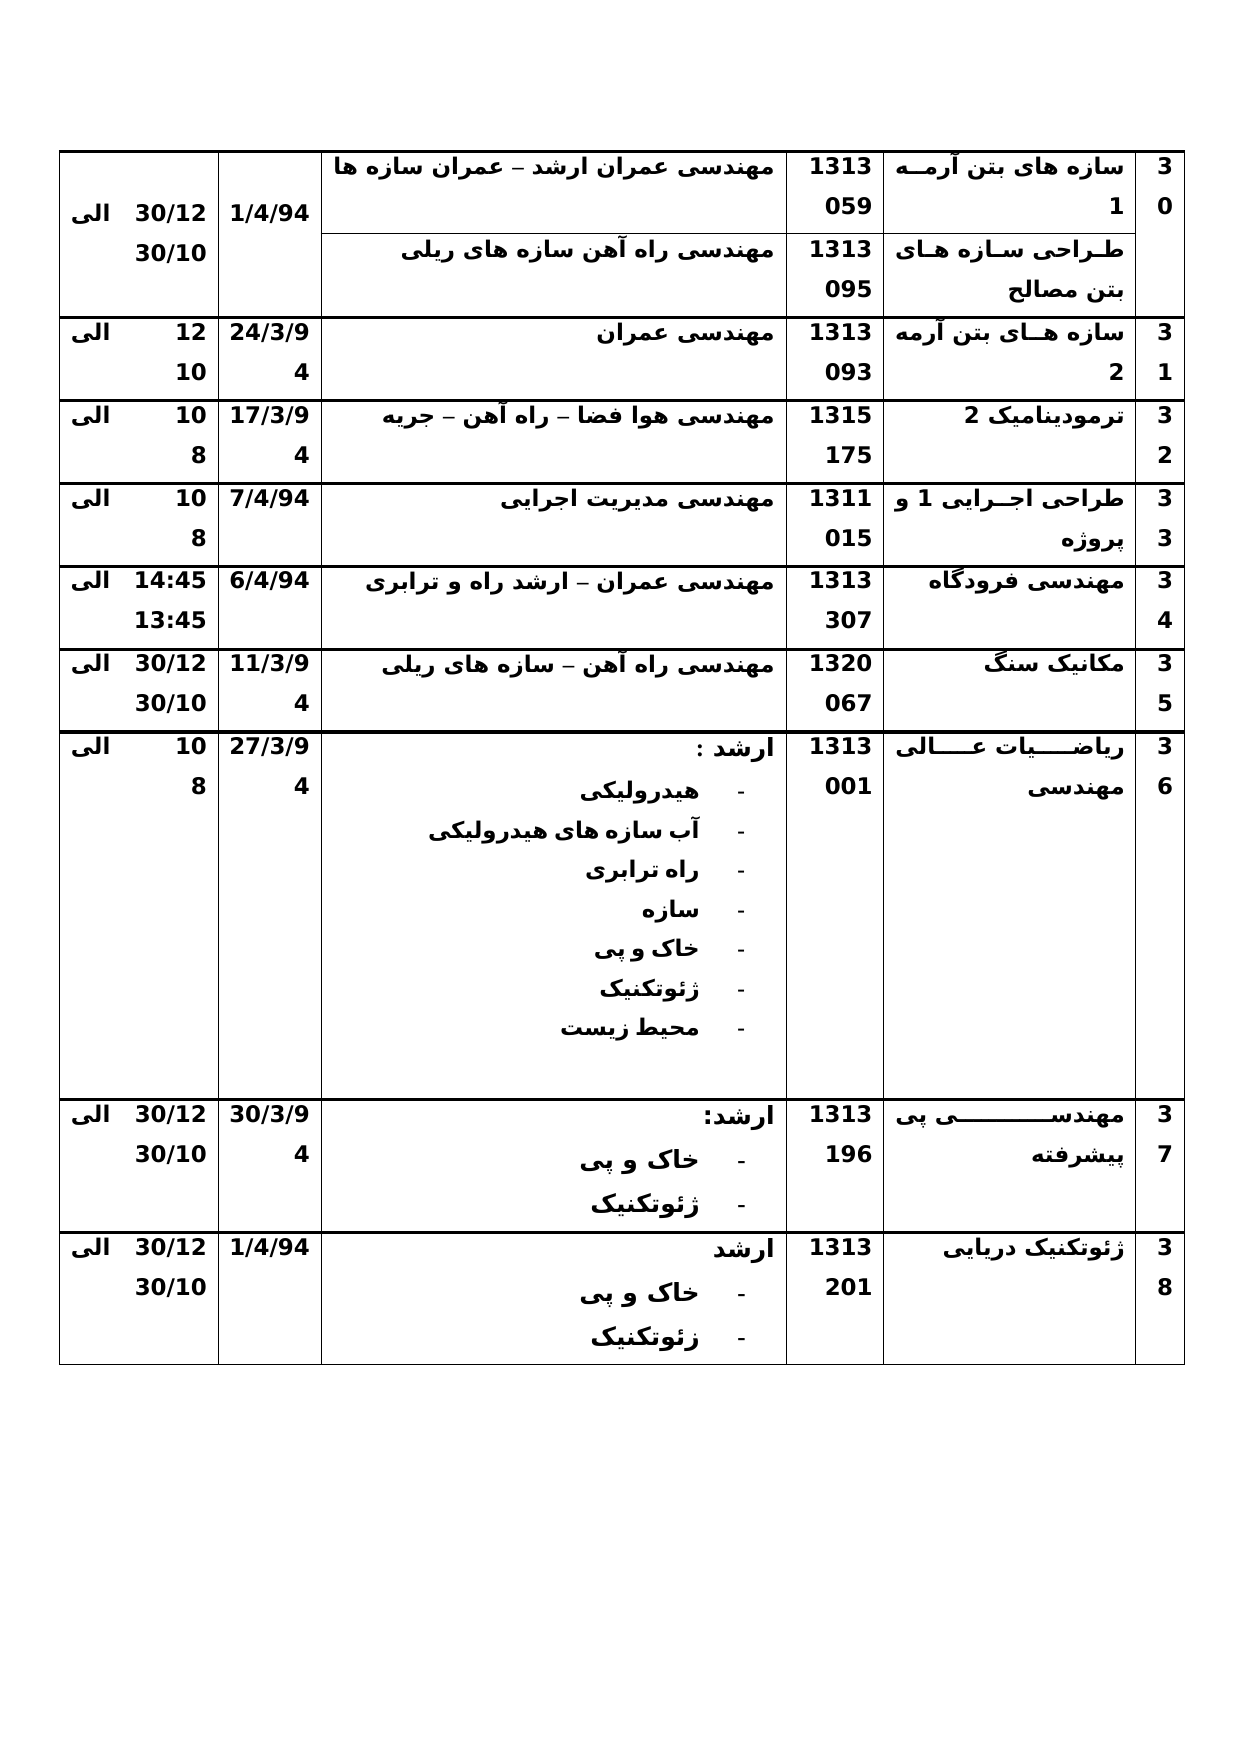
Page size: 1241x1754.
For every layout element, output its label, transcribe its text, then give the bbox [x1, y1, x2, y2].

table_cell سازه های بتن آرمه 1 [884, 153, 1135, 233]
table_cell 1313095 [787, 234, 883, 316]
table_cell 34 [1136, 568, 1184, 647]
table_cell ریاضیات عالی مهندسی [884, 734, 1135, 1098]
table_cell 7/4/94 [219, 485, 321, 564]
table_cell مهندسی فرودگاه [884, 568, 1135, 647]
table_cell 30/12 الی 30/10 [60, 651, 218, 730]
table_cell مهندسی عمران – ارشد راه و ترابری [322, 568, 786, 647]
table_cell 1313196 [787, 1101, 883, 1231]
table_cell طراحی سازه های بتن مصالح [884, 234, 1135, 316]
table_cell ارشد : هیدرولیکی آب سازه های هیدرولیکی راه ترابری سازه خاک و پی ژئوتکنیک محیط زیست [322, 734, 786, 1098]
table_cell مکانیک سنگ [884, 651, 1135, 730]
table_cell ارشد: خاک و پی ژئوتکنیک [322, 1101, 786, 1231]
table_cell سازه های بتن آرمه2 [884, 319, 1135, 399]
table_cell ترمودینامیک 2 [884, 402, 1135, 482]
table_cell ژئوتکنیک دریایی [884, 1234, 1135, 1364]
table_cell 14:45 الی 13:45 [60, 568, 218, 647]
table_cell 30 [1136, 153, 1184, 316]
table_cell 1313059 [787, 153, 883, 233]
table_cell 1/4/94 [219, 153, 321, 316]
table_cell 30/12 الی 30/10 [60, 153, 218, 316]
table_cell 1315175 [787, 402, 883, 482]
table_cell مهندسی راه آهن سازه های ریلی [322, 234, 786, 316]
table_cell مهندسی مدیریت اجرایی [322, 485, 786, 564]
table_cell 1/4/94 [219, 1234, 321, 1364]
table_cell مهندسی راه آهن – سازه های ریلی [322, 651, 786, 730]
table_cell 33 [1136, 485, 1184, 564]
table_cell طراحی اجرایی 1 و پروژه [884, 485, 1135, 564]
table_cell 31 [1136, 319, 1184, 399]
table_cell مهندسی هوا فضا – راه آهن – جریه [322, 402, 786, 482]
table_cell 10 الی 8 [60, 402, 218, 482]
table_cell 6/4/94 [219, 568, 321, 647]
table_cell 1313001 [787, 734, 883, 1098]
table_cell 38 [1136, 1234, 1184, 1364]
table_cell مهندسی پی پیشرفته [884, 1101, 1135, 1231]
table_cell 1311015 [787, 485, 883, 564]
table_cell 12 الی 10 [60, 319, 218, 399]
table_cell 1313307 [787, 568, 883, 647]
table_cell ارشد خاک و پی زئوتکنیک [322, 1234, 786, 1364]
table_cell مهندسی عمران [322, 319, 786, 399]
table_cell 1313201 [787, 1234, 883, 1364]
table_cell 36 [1136, 734, 1184, 1098]
table_cell 30/12 الی 30/10 [60, 1101, 218, 1231]
table_cell 27/3/94 [219, 734, 321, 1098]
table_cell 17/3/94 [219, 402, 321, 482]
table_cell 10 الی 8 [60, 485, 218, 564]
table_cell 30/12 الی 30/10 [60, 1234, 218, 1364]
table_cell 35 [1136, 651, 1184, 730]
table_cell مهندسی عمران ارشد – عمران سازه ها [322, 153, 786, 233]
table_cell 32 [1136, 402, 1184, 482]
table_cell 1320067 [787, 651, 883, 730]
table_cell 11/3/94 [219, 651, 321, 730]
table_cell 1313093 [787, 319, 883, 399]
table_cell 10 الی 8 [60, 734, 218, 1098]
table_cell 37 [1136, 1101, 1184, 1231]
table_cell 30/3/94 [219, 1101, 321, 1231]
table_cell 24/3/94 [219, 319, 321, 399]
